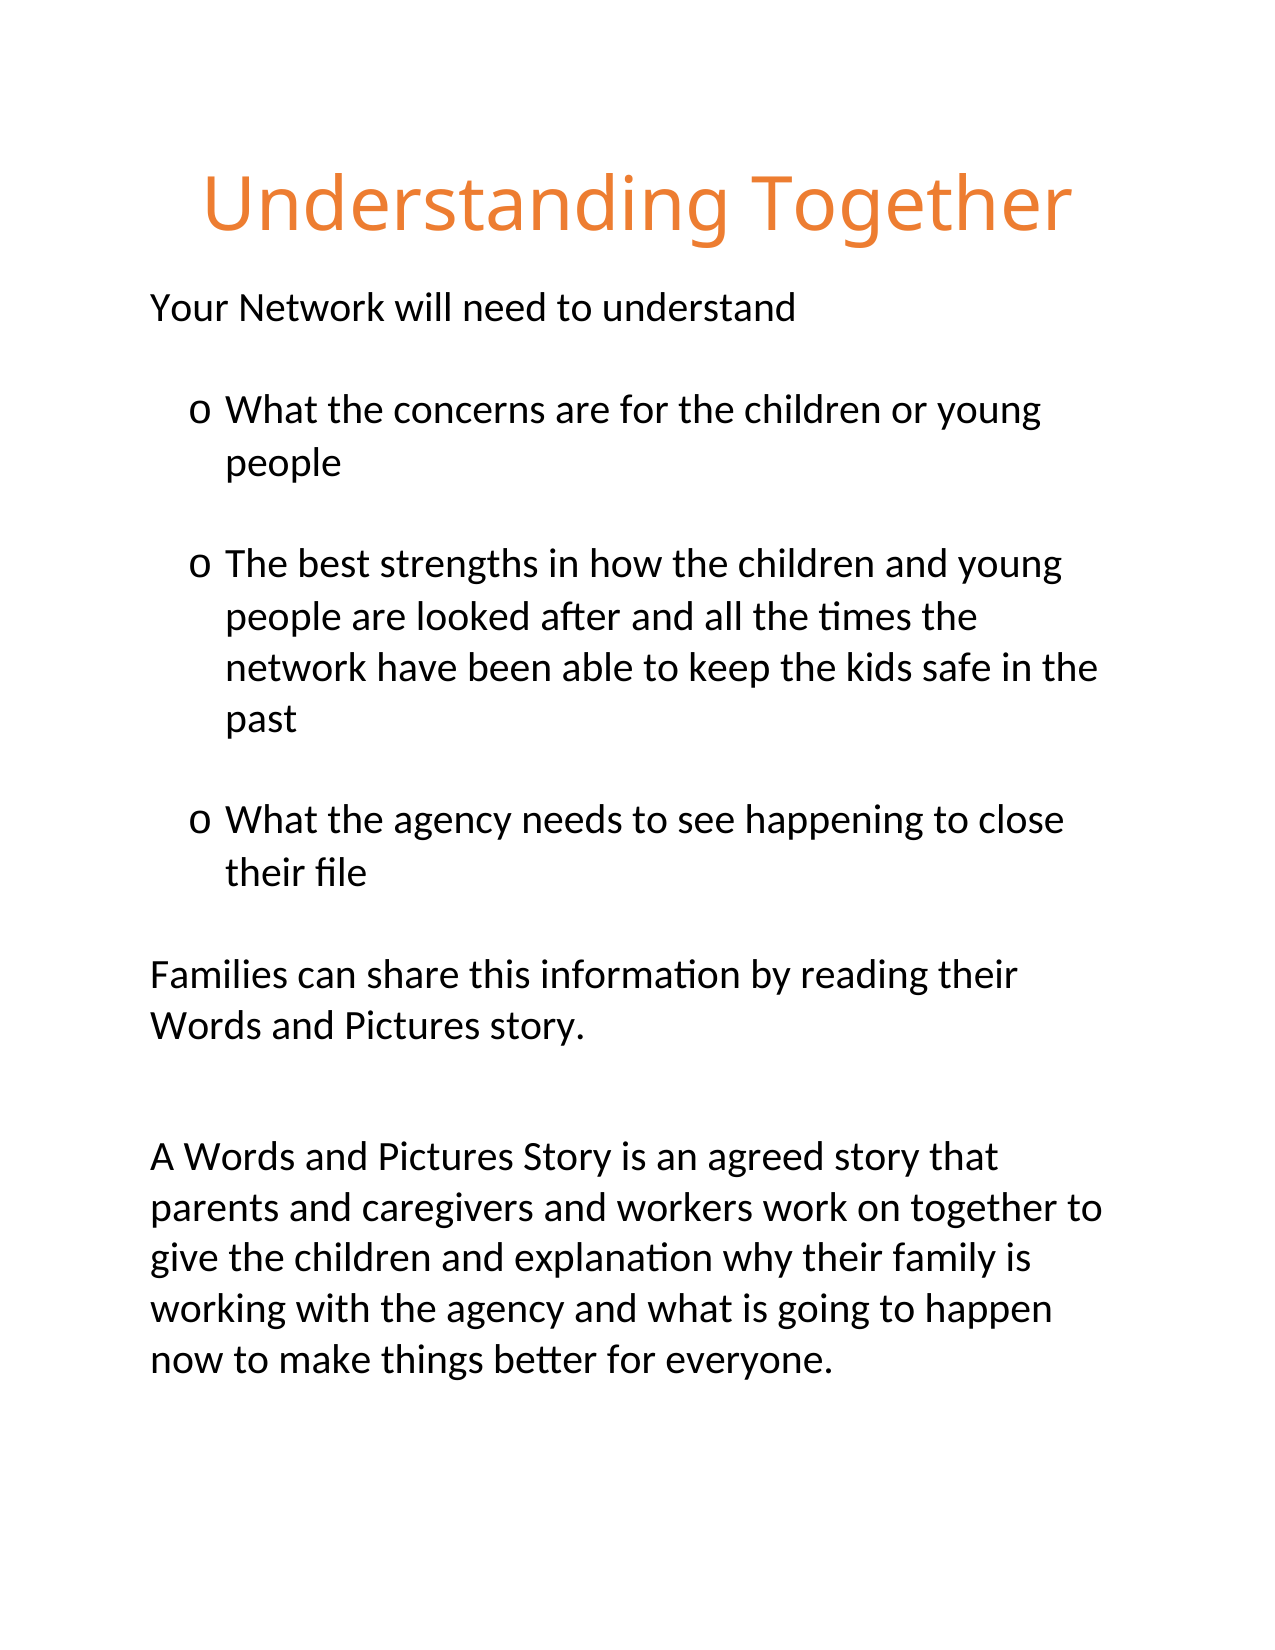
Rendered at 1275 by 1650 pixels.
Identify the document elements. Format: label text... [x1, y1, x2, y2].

list What the agency needs to see happening to close their file [187, 793, 1125, 897]
text A Words and Pictures Story is an agreed story that parents and caregivers and workers work on together to give the children and explanation why their family is working with the agency and what is going to happen now to make things better for everyone. [150, 1130, 1125, 1384]
text Your Network will need to understand [150, 281, 1125, 332]
text Understanding Together [150, 150, 1125, 252]
list The best strengths in how the children and young people are looked after and all the times the network have been able to keep the kids safe in the past [187, 537, 1125, 743]
list What the concerns are for the children or young people [187, 383, 1125, 486]
text Families can share this information by reading their Words and Pictures story. [150, 948, 1125, 1050]
